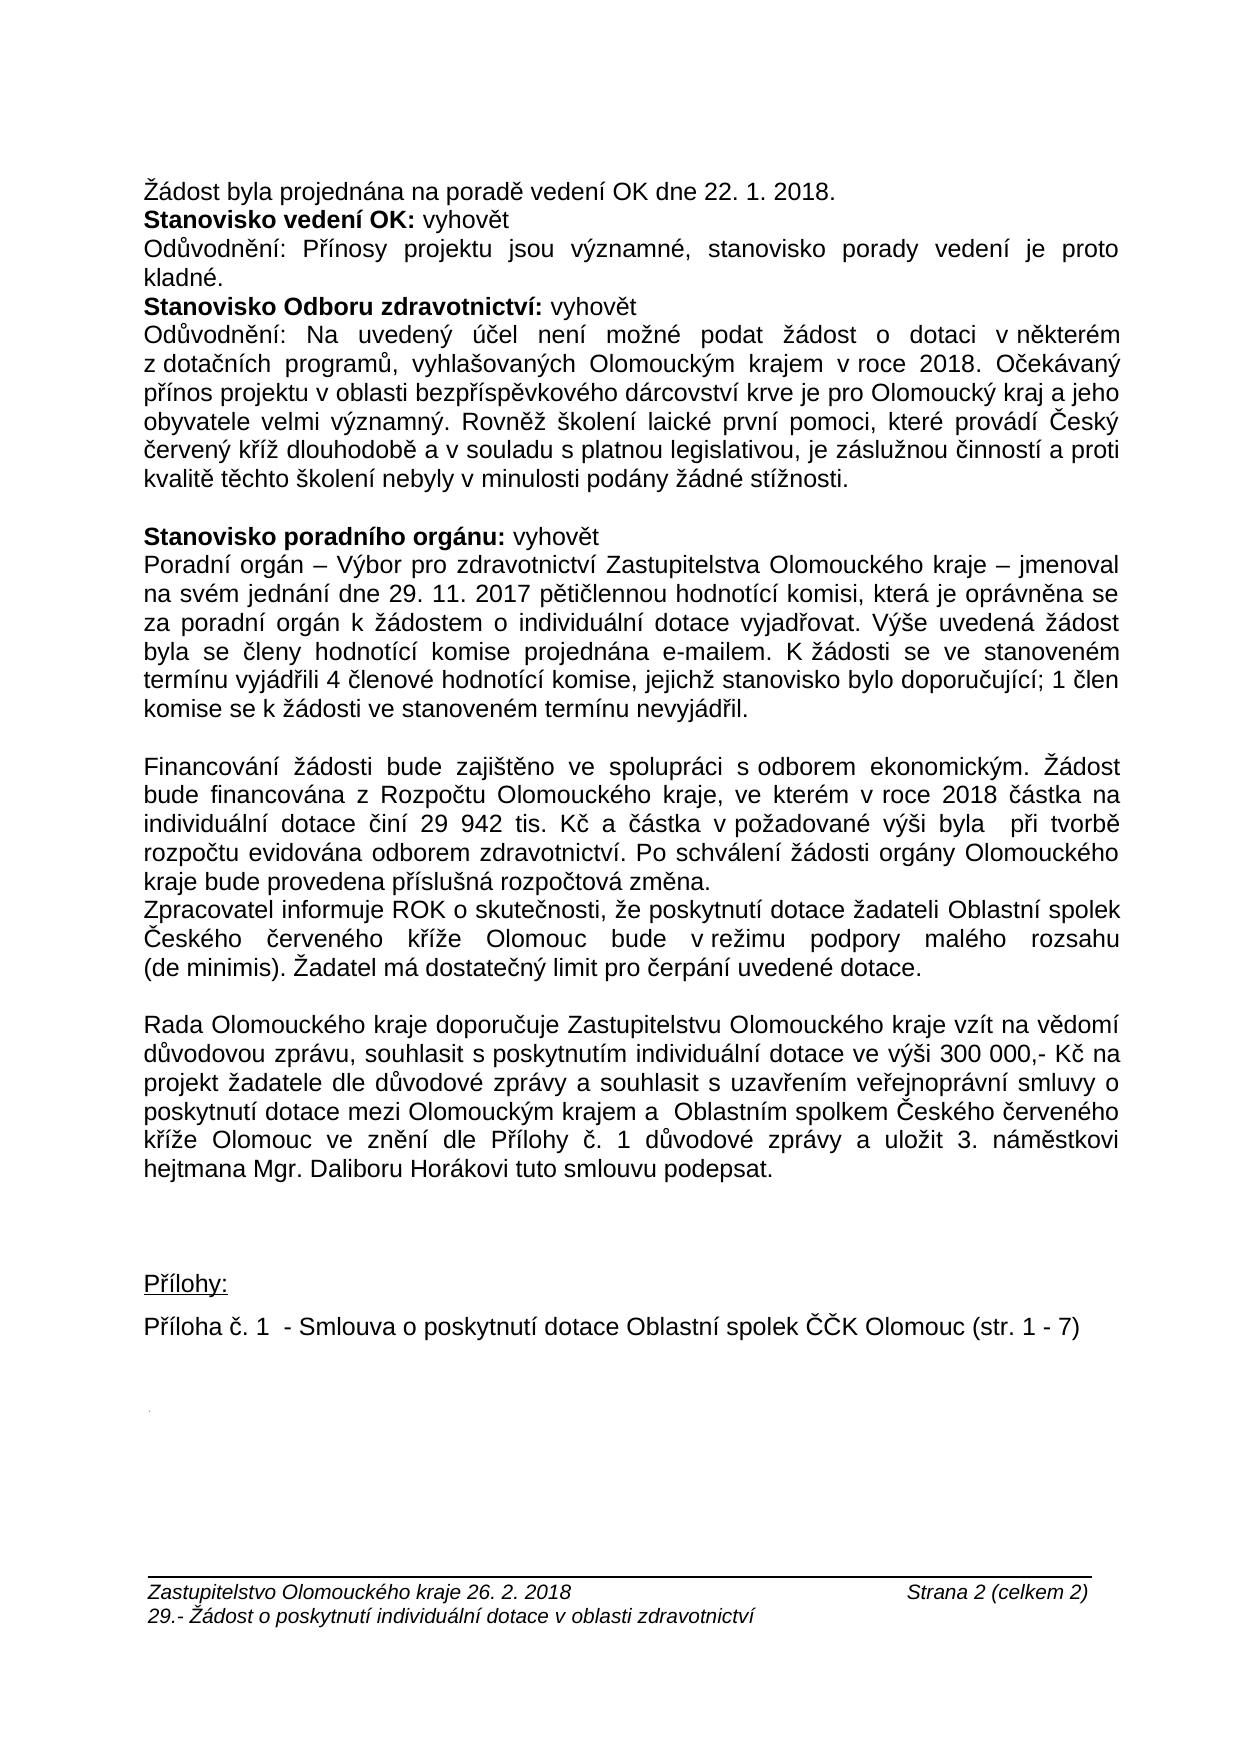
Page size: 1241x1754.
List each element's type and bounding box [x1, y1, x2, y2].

table_header [143, 148, 1121, 1410]
